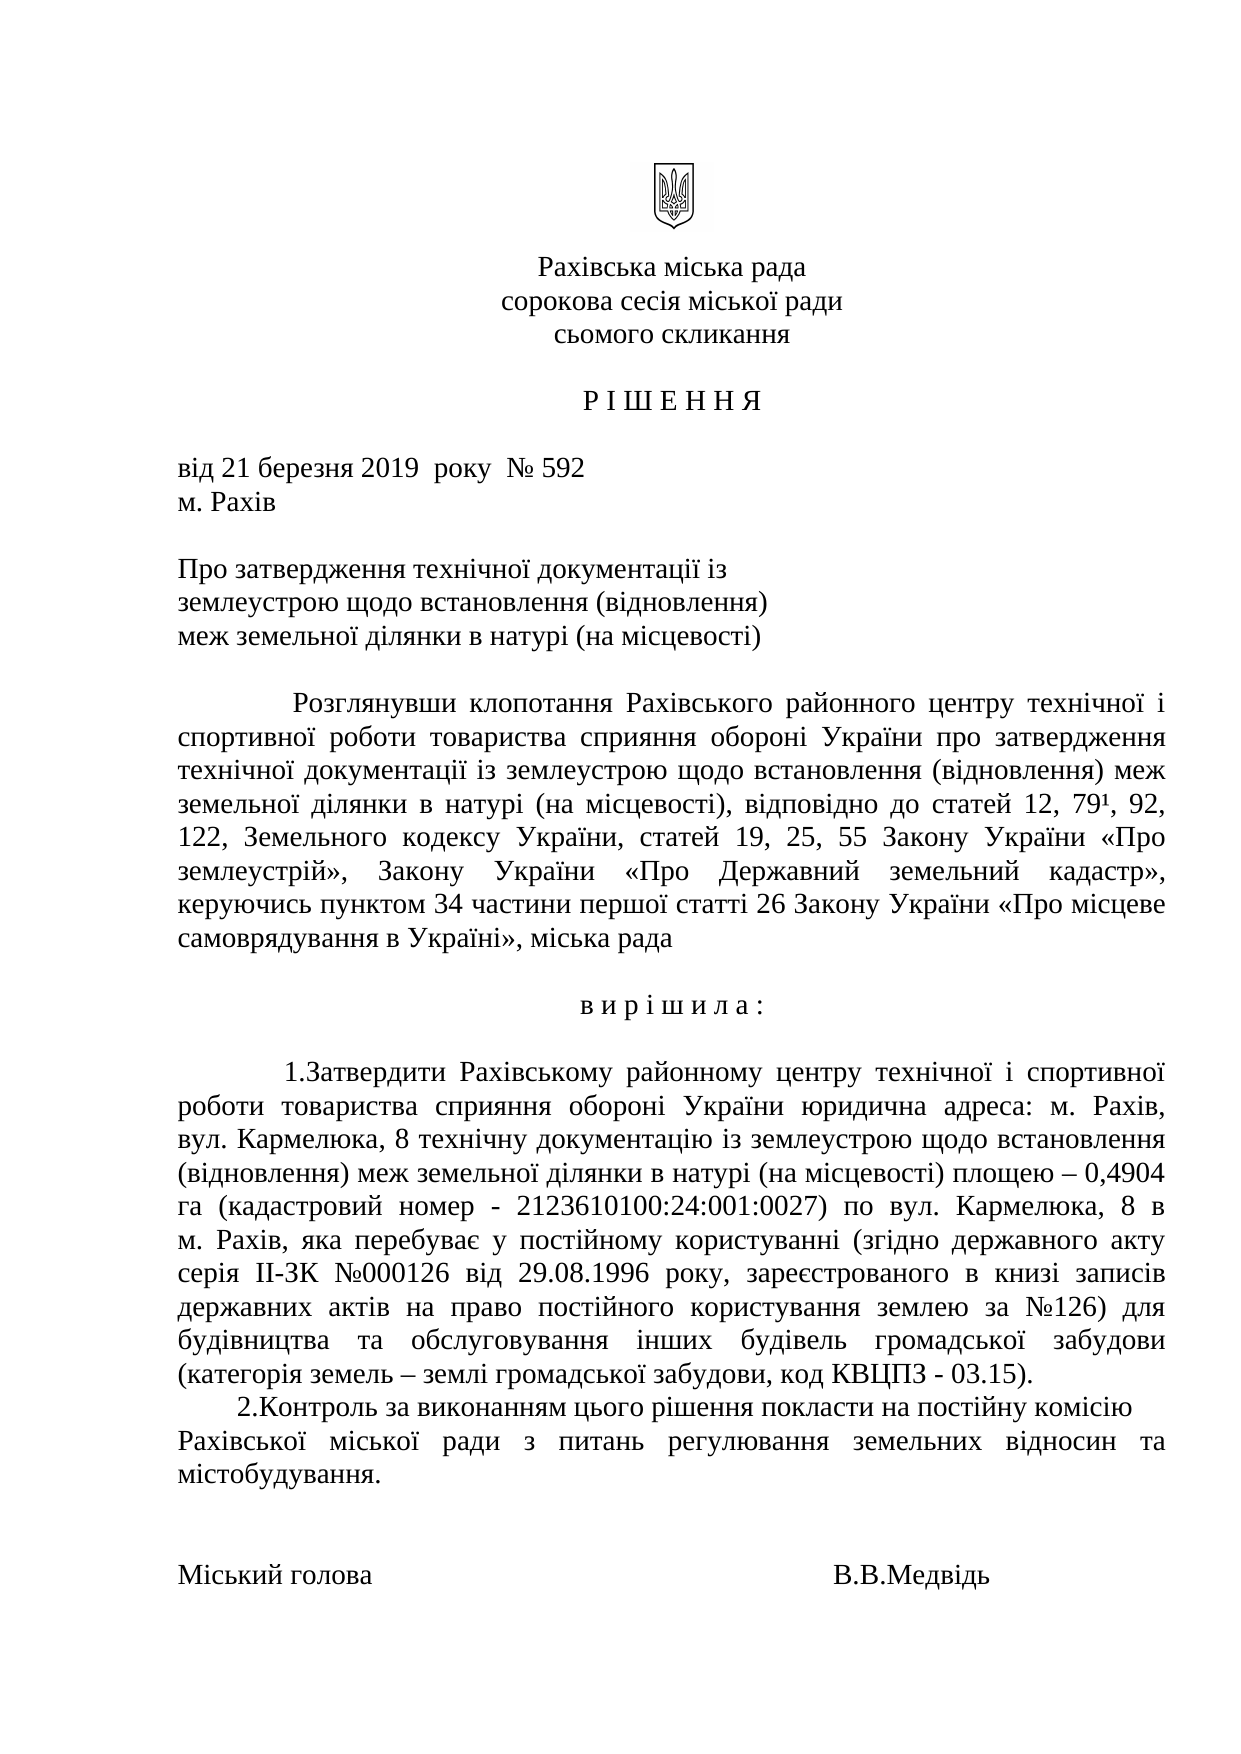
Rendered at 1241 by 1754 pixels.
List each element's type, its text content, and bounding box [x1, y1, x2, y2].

text Рахівська міська рада [177, 249, 1167, 283]
text землеустрою щодо встановлення (відновлення) [177, 584, 1167, 618]
text Рахівської міської ради з питань регулювання земельних відносин та містобудування. [177, 1423, 1167, 1490]
text Про затвердження технічної документації із [177, 551, 1167, 584]
text Розглянувши клопотання Рахівського районного центру технічної і спортивної роботи товариства сприяння обороні України про затвердження технічної документації із землеустрою щодо встановлення (відновлення) меж земельної ділянки в натурі (на місцевості), відповідно до статей 12, 79¹, 92, 122, Земельного кодексу України, статей 19, 25, 55 Закону України «Про землеустрій», Закону України «Про Державний земельний кадастр», керуючись пунктом 34 частини першої статті 26 Закону України «Про місцеве самоврядування в Україні», міська рада [177, 685, 1167, 953]
text 2.Контроль за виконанням цього рішення покласти на постійну комісію [215, 1389, 1167, 1423]
text Р І Ш Е Н Н Я [177, 383, 1167, 417]
text від 21 березня 2019 року № 592 [177, 450, 1167, 484]
text сьомого скликання [177, 316, 1167, 350]
text м. Рахів [177, 484, 1152, 517]
text в и р і ш и л а : [177, 987, 1167, 1021]
text меж земельної ділянки в натурі (на місцевості) [177, 618, 1167, 652]
text сорокова сесія міської ради [177, 283, 1167, 316]
text Міський голова В.В.Медвідь [177, 1557, 1167, 1591]
text 1.Затвердити Рахівському районному центру технічної і спортивної роботи товариства сприяння обороні України юридична адреса: м. Рахів, вул. Кармелюка, 8 технічну документацію із землеустрою щодо встановлення (відновлення) меж земельної ділянки в натурі (на місцевості) площею – 0,4904 га (кадастровий номер - 2123610100:24:001:0027) по вул. Кармелюка, 8 в м. Рахів, яка перебуває у постійному користуванні (згідно державного акту серія ІІ-ЗК №000126 від 29.08.1996 року, зареєстрованого в книзі записів державних актів на право постійного користування землею за №126) для будівництва та обслуговування інших будівель громадської забудови (категорія земель – землі громадської забудови, код КВЦПЗ - 03.15). [177, 1054, 1167, 1389]
